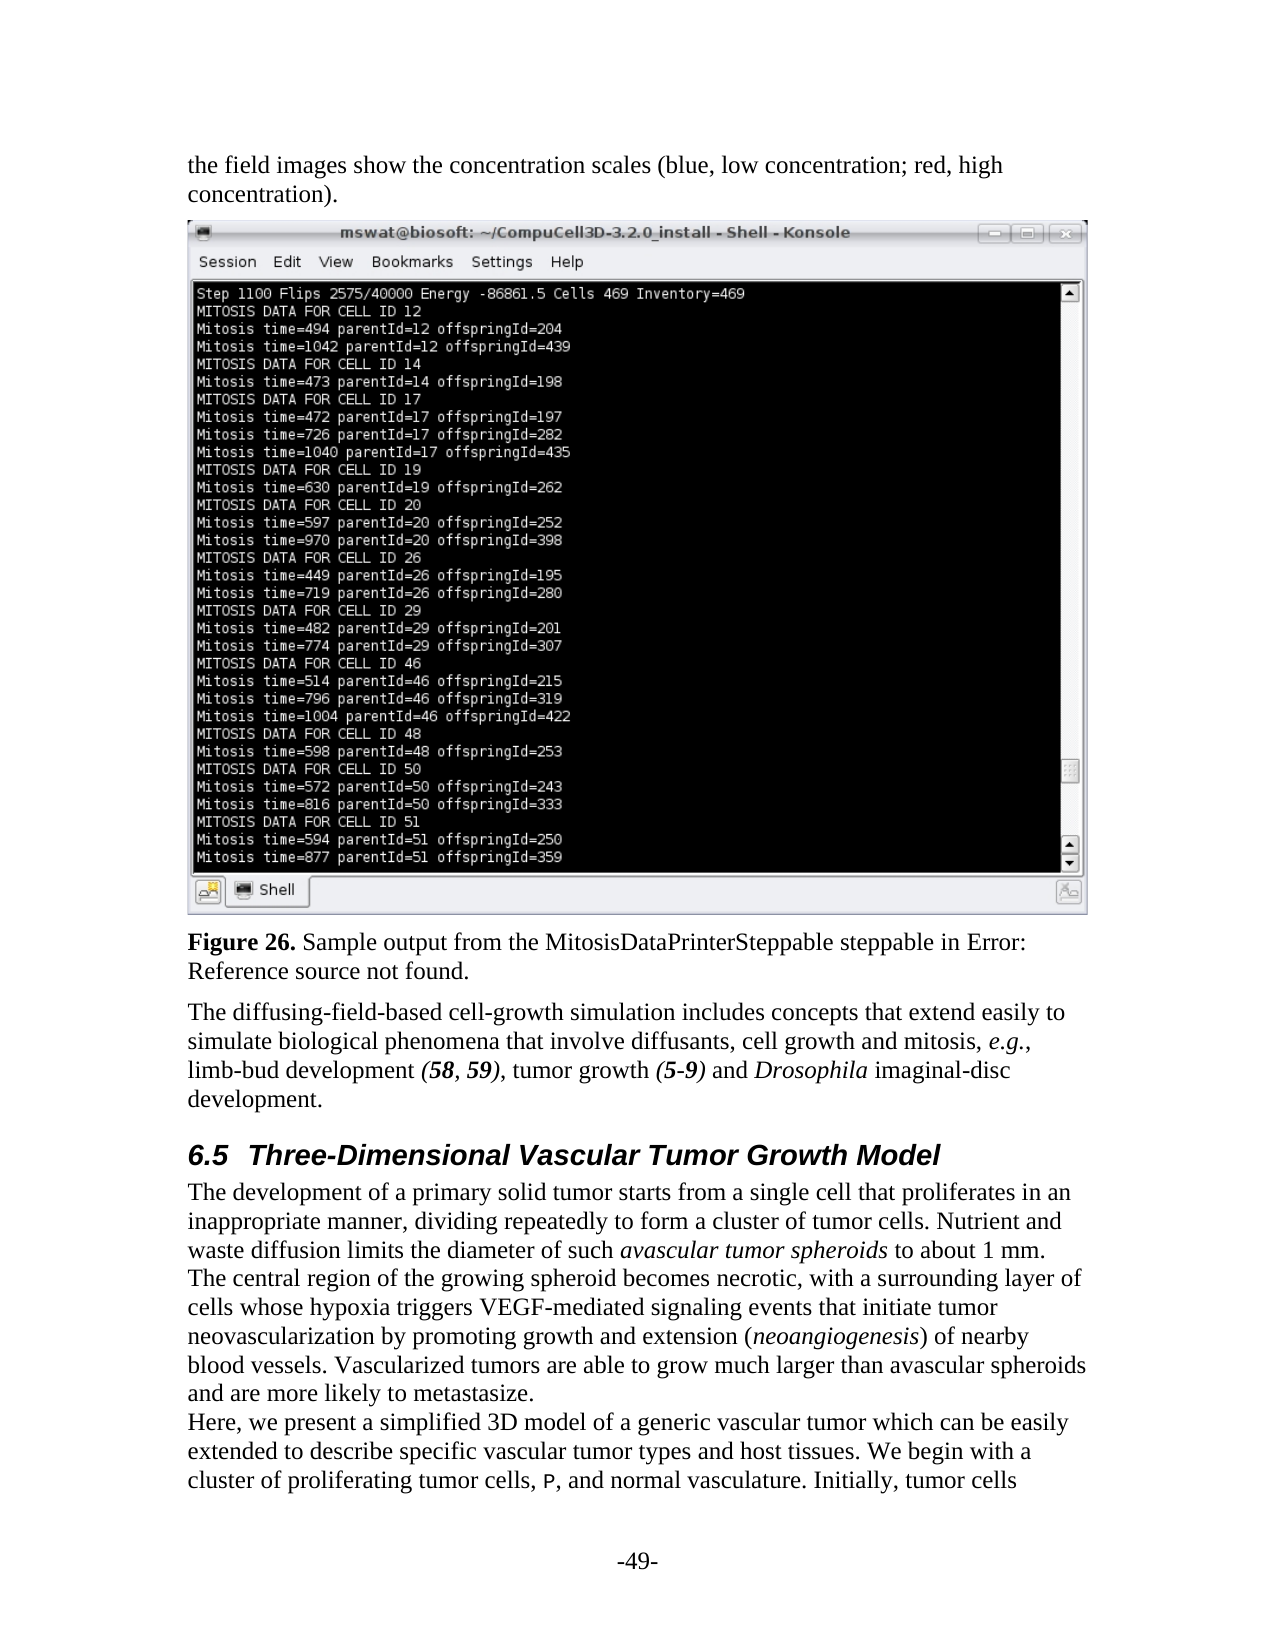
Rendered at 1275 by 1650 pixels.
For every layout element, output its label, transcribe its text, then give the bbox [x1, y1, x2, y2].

picture [187, 220, 1088, 915]
text The development of a primary solid tumor starts from a single cell that proliferates in an inappropriate manner, dividing repeatedly to form a cluster of tumor cells. Nutrient and waste diffusion limits the diameter of such avascular tumor spheroids to about 1 mm. The central region of the growing spheroid becomes necrotic, with a surrounding layer of cells whose hypoxia triggers VEGF-mediated signaling events that initiate tumor neovascularization by promoting growth and extension (neoangiogenesis) of nearby blood vessels. Vascularized tumors are able to grow much larger than avascular spheroids and are more likely to metastasize. [187, 1177, 1087, 1407]
text The diffusing-field-based cell-growth simulation includes concepts that extend easily to simulate biological phenomena that involve diffusants, cell growth and mitosis, e.g., limb-bud development (58, 59), tumor growth (5-9) and Drosophila imaginal-disc development. [187, 997, 1087, 1112]
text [187, 1407, 1087, 1494]
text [187, 150, 1087, 207]
subtitle Three-Dimensional Vascular Tumor Growth Model [187, 1137, 1087, 1171]
